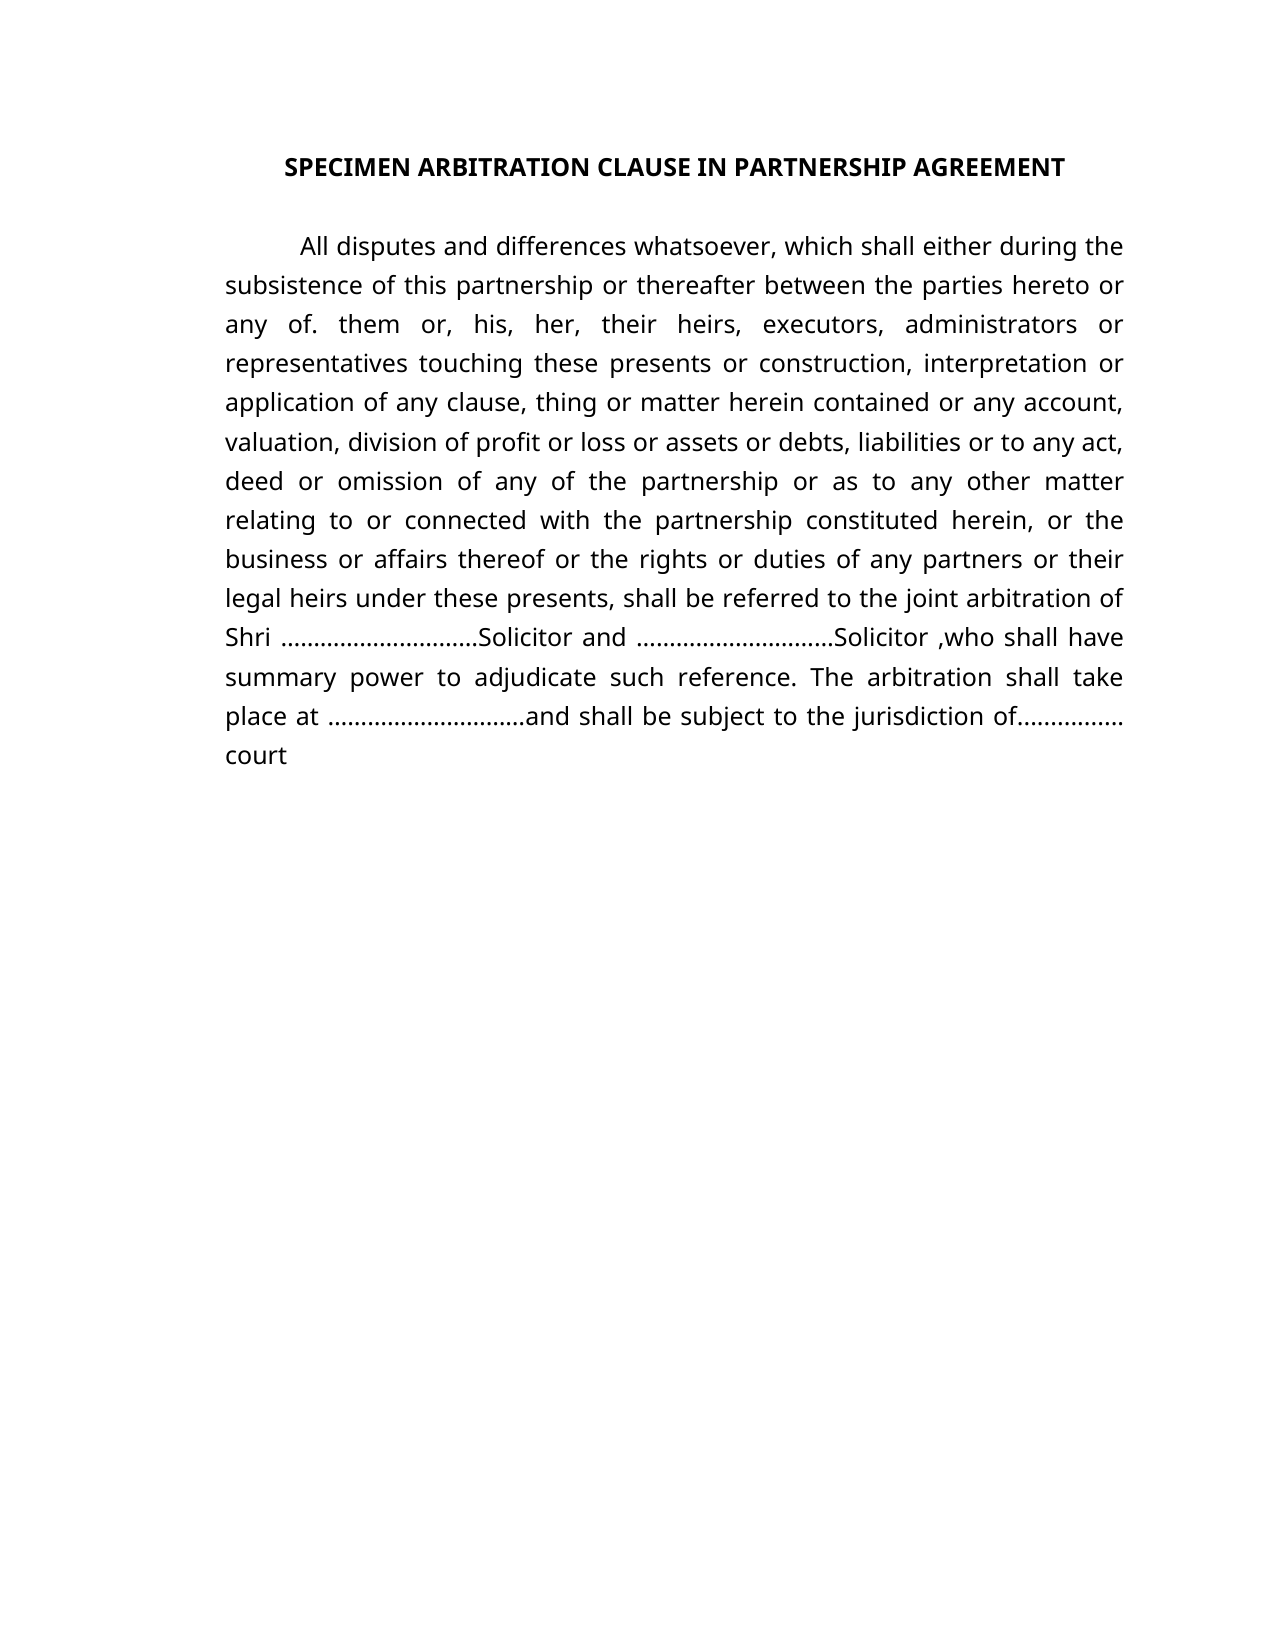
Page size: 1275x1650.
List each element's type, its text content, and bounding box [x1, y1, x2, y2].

text All disputes and differences whatsoever, which shall either during the subsistence of this partnership or thereafter between the parties hereto or any of. them or, his, her, their heirs, executors, administrators or representatives touching these presents or construction, interpretation or application of any clause, thing or matter herein contained or any account, valuation, division of profit or loss or assets or debts, liabilities or to any act, deed or omission of any of the partnership or as to any other matter relating to or connected with the partnership constituted herein, or the business or affairs thereof or the rights or duties of any partners or their legal heirs under these presents, shall be referred to the joint arbitration of Shri …………………………Solicitor and …………………………Solicitor ,who shall have summary power to adjudicate such reference. The arbitration shall take place at …………………………and shall be subject to the jurisdiction of................ court [225, 228, 1125, 772]
text SPECIMEN ARBITRATION CLAUSE IN PARTNERSHIP AGREEMENT [225, 150, 1125, 184]
